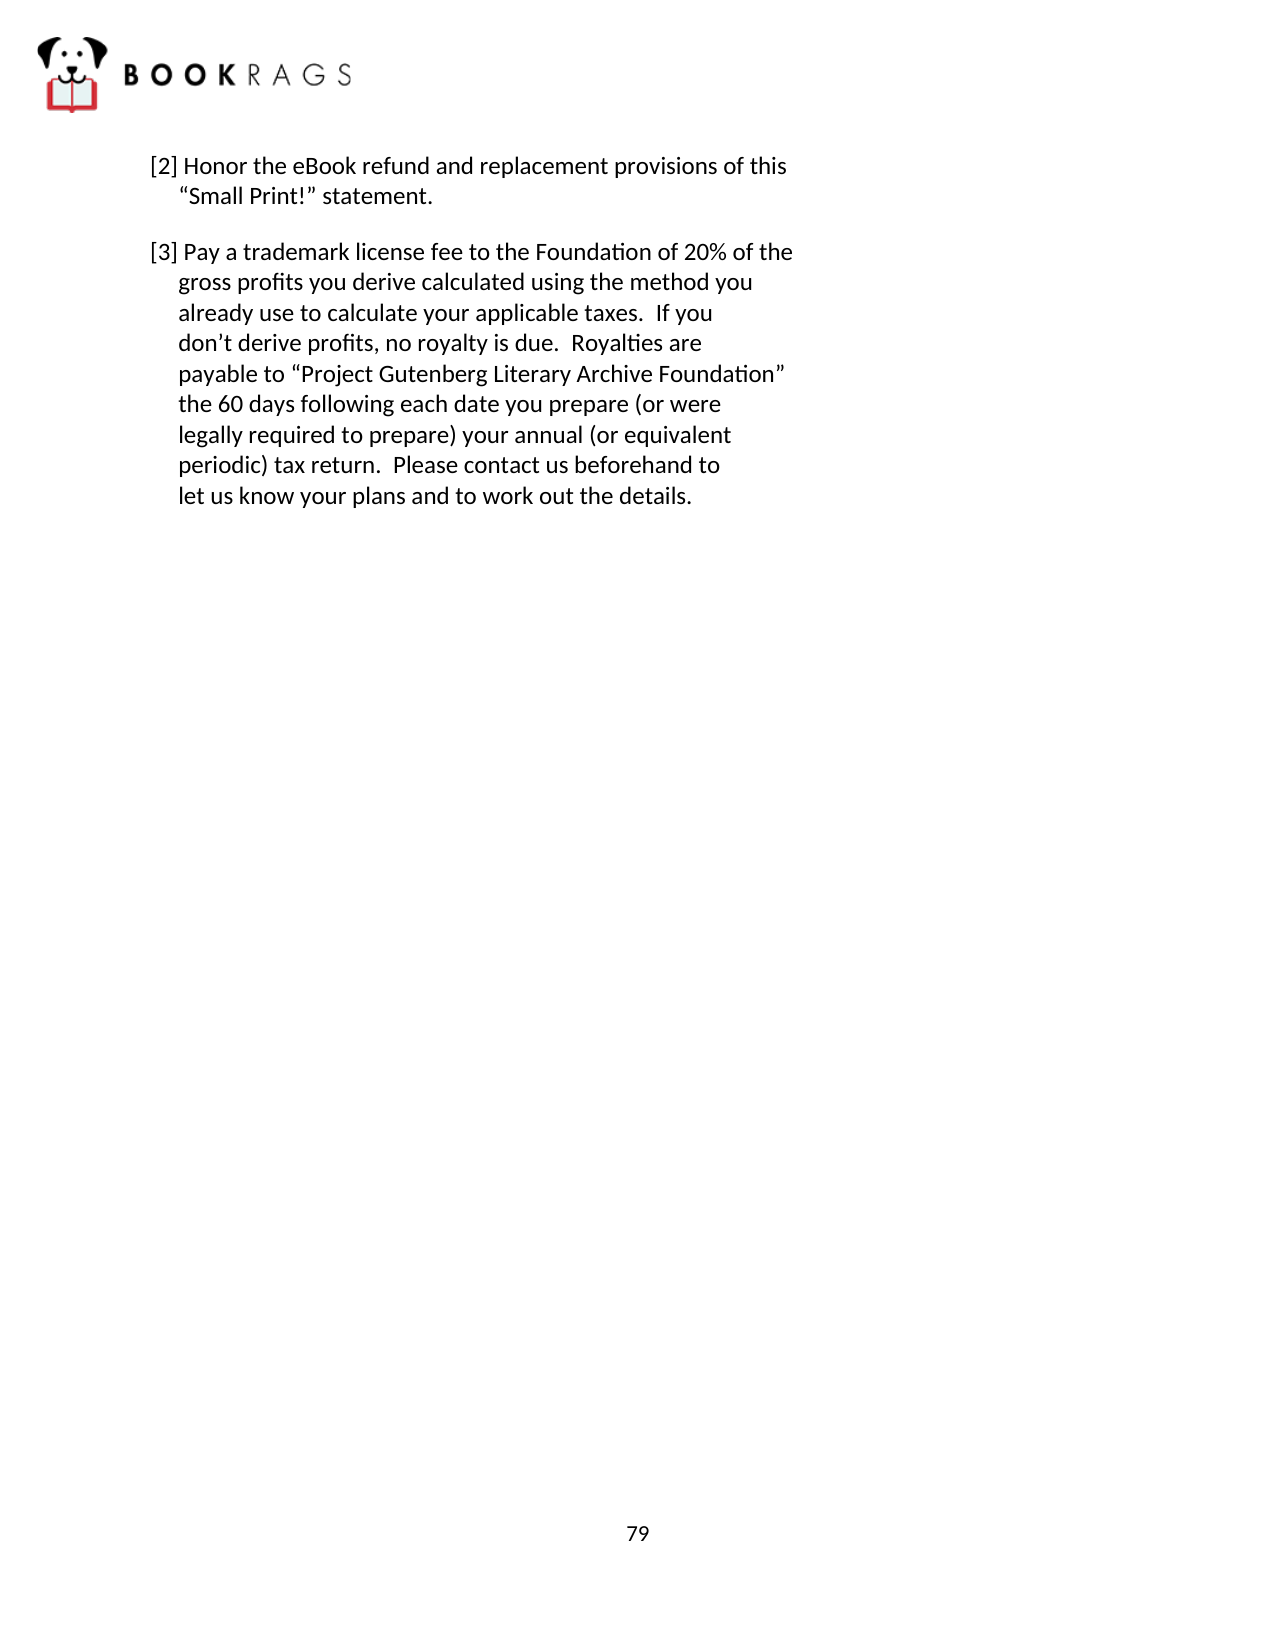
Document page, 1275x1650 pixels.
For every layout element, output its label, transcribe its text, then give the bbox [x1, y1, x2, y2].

text [2] Honor the eBook refund and replacement provisions of this “Small Print!” statement. [150, 150, 1125, 211]
picture [37, 37, 351, 113]
text [3] Pay a trademark license fee to the Foundation of 20% of the gross profits you derive calculated using the method you already use to calculate your applicable taxes. If you don’t derive profits, no royalty is due. Royalties are payable to “Project Gutenberg Literary Archive Foundation” the 60 days following each date you prepare (or were legally required to prepare) your annual (or equivalent periodic) tax return. Please contact us beforehand to let us know your plans and to work out the details. [150, 236, 1125, 511]
